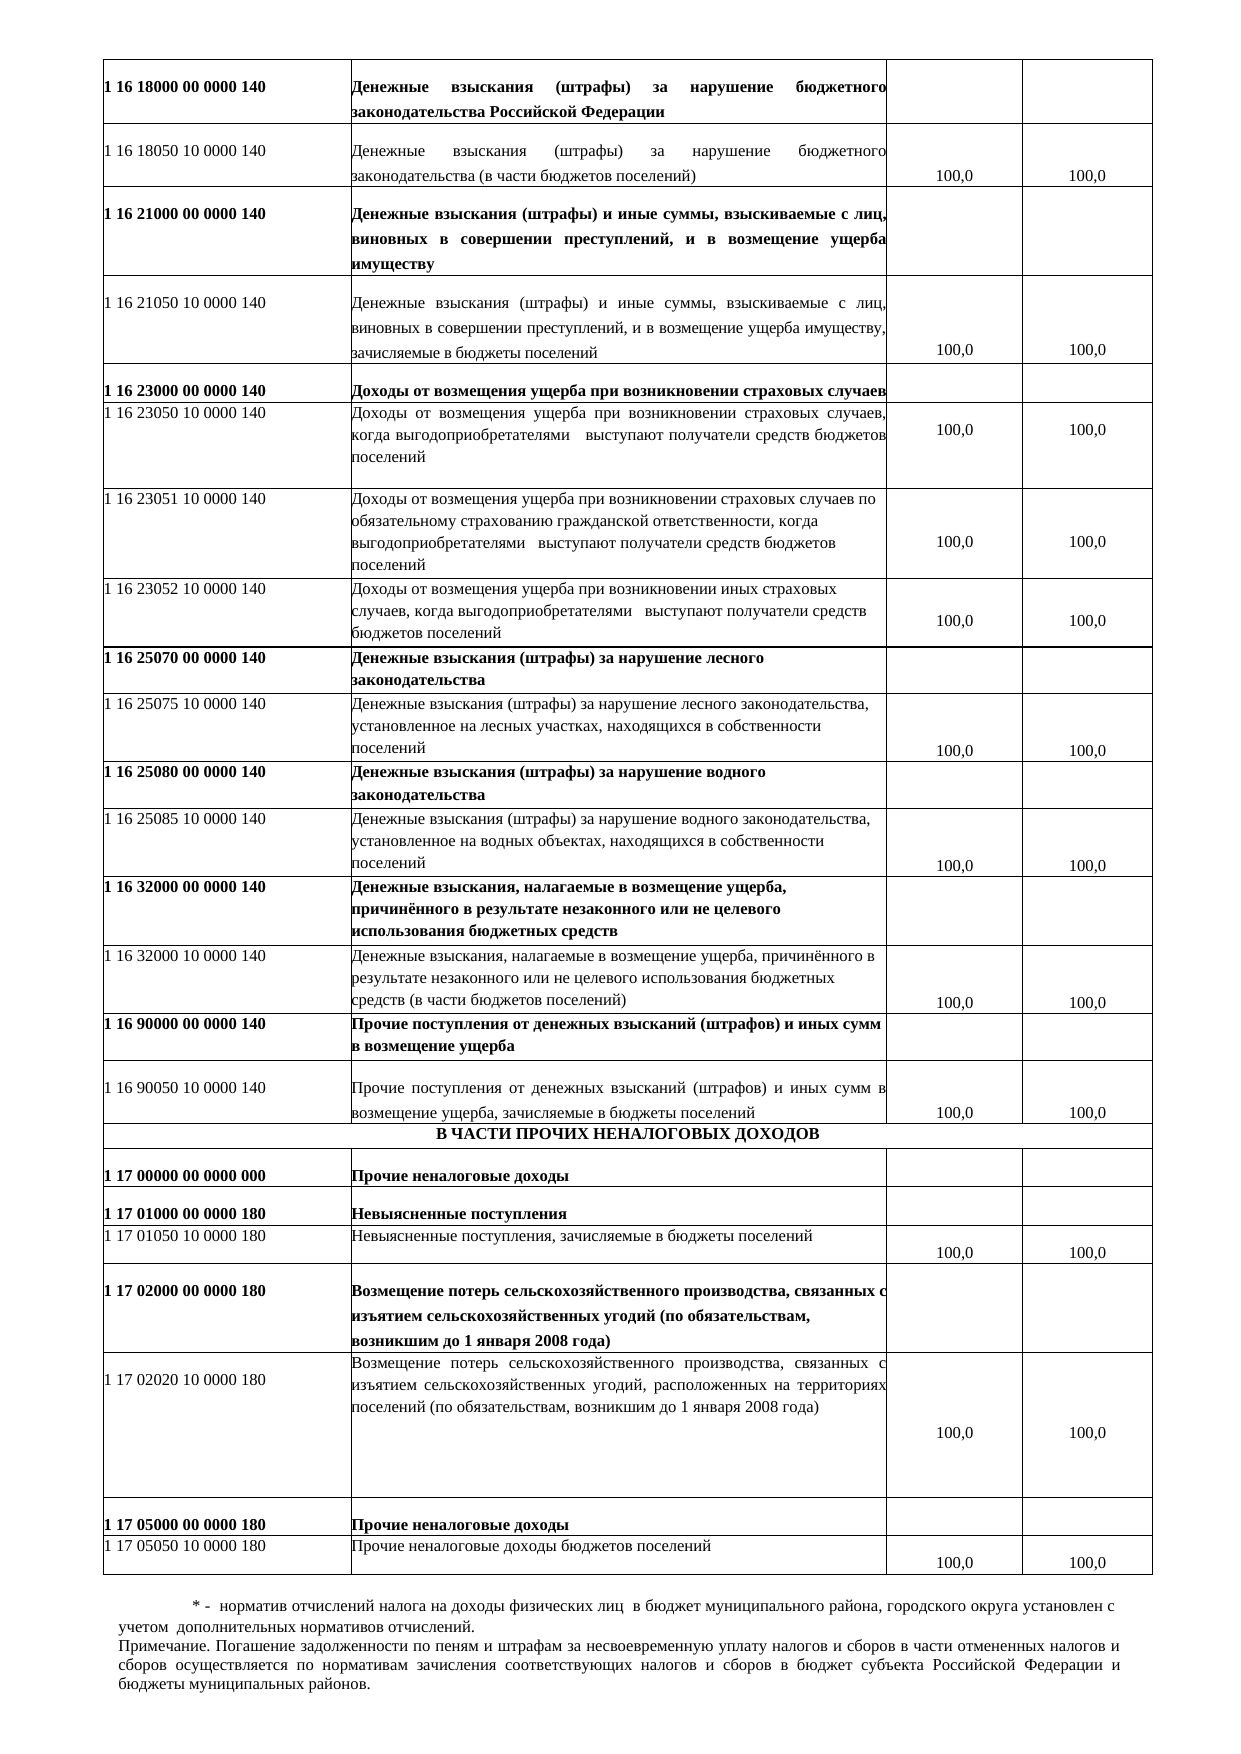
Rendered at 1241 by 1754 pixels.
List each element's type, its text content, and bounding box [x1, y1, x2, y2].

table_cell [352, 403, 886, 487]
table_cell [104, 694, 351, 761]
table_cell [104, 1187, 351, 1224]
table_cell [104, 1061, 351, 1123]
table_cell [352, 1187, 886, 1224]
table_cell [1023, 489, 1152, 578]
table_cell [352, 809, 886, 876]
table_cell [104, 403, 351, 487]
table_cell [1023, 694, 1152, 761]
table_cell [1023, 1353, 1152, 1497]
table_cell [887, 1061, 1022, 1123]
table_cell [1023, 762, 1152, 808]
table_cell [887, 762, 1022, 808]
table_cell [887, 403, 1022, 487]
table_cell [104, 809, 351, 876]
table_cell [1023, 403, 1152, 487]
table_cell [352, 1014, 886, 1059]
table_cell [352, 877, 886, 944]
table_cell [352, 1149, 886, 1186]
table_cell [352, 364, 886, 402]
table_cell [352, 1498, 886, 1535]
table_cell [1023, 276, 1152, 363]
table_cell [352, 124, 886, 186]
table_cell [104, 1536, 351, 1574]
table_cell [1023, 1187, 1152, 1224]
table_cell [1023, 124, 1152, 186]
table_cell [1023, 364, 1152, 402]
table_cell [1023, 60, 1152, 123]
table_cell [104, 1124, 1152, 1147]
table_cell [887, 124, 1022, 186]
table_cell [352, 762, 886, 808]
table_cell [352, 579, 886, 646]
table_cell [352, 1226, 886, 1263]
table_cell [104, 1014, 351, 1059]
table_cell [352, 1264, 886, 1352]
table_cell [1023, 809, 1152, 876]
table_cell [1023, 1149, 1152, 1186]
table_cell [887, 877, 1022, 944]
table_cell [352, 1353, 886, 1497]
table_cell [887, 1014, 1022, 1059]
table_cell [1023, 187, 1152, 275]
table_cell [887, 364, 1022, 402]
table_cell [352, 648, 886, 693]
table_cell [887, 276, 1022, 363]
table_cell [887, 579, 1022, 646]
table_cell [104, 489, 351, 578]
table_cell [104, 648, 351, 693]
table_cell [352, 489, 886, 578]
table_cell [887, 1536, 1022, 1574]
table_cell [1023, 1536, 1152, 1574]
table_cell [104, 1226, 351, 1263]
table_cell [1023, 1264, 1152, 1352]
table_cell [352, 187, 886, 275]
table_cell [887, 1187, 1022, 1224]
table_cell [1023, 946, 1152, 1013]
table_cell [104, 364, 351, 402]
text * - норматив отчислений налога на доходы физических лиц в бюджет муниципального района, городского округа установлен с учетом дополнительных нормативов отчислений. [118, 1594, 1116, 1636]
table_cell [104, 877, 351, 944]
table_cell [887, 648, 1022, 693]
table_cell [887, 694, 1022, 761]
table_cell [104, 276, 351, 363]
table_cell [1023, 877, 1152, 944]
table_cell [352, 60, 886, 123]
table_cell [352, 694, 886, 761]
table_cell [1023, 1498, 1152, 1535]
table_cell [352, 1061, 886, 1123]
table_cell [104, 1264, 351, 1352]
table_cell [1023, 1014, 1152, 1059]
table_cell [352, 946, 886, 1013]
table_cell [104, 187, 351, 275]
text Примечание. Погашение задолженности по пеням и штрафам за несвоевременную уплату налогов и сборов в части отмененных налогов и сборов осуществляется по нормативам зачисления соответствующих налогов и сборов в бюджет субъекта Российской Федерации и бюджеты муниципальных районов. [118, 1636, 1122, 1693]
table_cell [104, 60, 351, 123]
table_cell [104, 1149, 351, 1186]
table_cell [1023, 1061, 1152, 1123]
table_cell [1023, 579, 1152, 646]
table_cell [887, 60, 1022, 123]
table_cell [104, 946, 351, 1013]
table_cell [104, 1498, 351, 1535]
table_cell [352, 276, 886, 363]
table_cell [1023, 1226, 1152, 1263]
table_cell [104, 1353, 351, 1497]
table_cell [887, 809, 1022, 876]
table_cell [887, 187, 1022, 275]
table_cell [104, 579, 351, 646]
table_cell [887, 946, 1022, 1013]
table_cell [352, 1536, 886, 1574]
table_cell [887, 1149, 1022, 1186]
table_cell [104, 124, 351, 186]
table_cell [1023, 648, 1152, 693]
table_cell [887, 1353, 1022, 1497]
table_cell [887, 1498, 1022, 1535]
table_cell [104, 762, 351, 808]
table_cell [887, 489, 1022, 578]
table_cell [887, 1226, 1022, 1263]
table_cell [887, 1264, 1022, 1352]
